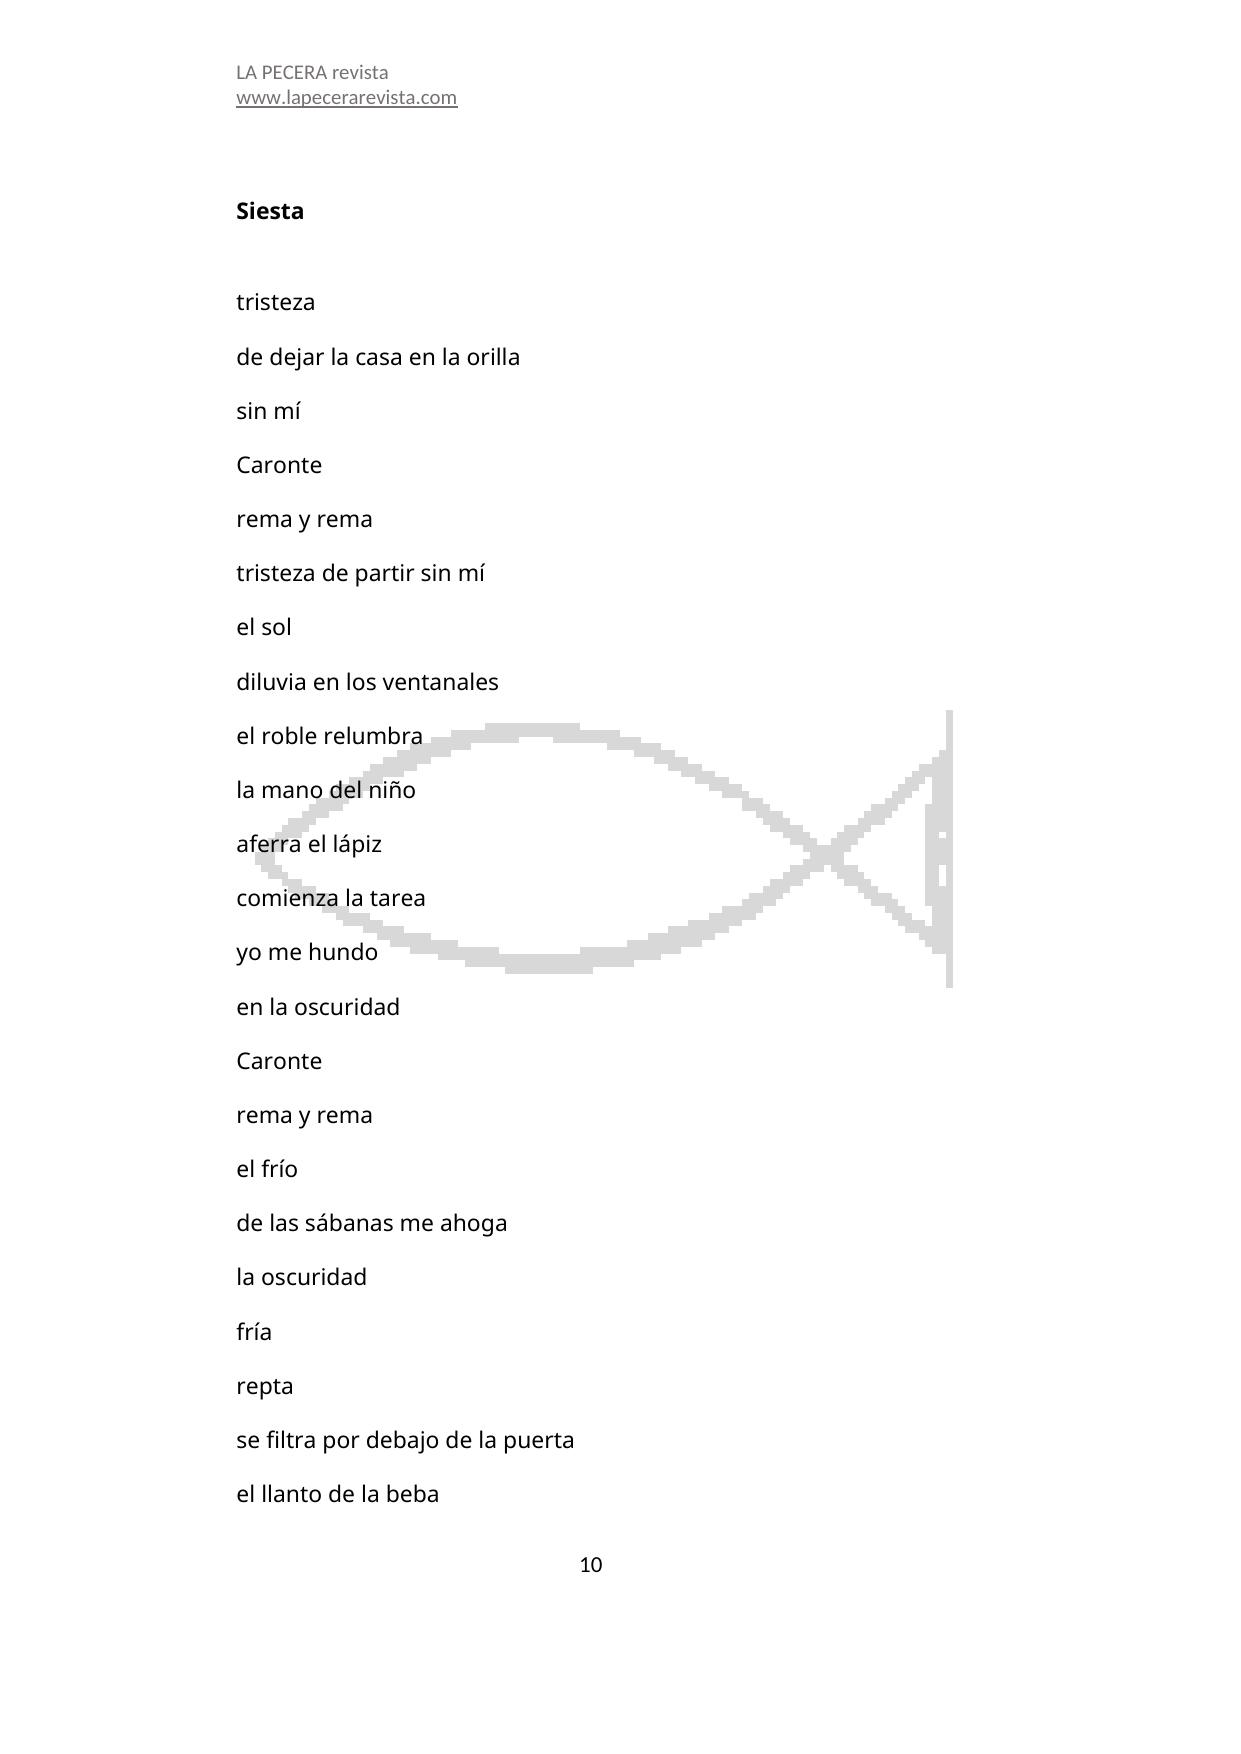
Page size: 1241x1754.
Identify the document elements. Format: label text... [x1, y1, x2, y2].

text fría [236, 1315, 945, 1347]
text la oscuridad [236, 1261, 945, 1292]
text el roble relumbra [236, 719, 945, 751]
text el sol [236, 611, 945, 642]
text de dejar la casa en la orilla [236, 340, 945, 372]
text yo me hundo [236, 936, 945, 967]
text sin mí [236, 394, 945, 426]
text rema y rema [236, 1099, 945, 1130]
text el llanto de la beba [236, 1478, 945, 1509]
text se filtra por debajo de la puerta [236, 1424, 945, 1455]
text comienza la tarea [236, 882, 945, 913]
text Caronte [236, 449, 945, 480]
text el frío [236, 1153, 945, 1184]
text tristeza de partir sin mí [236, 557, 945, 588]
text la mano del niño [236, 774, 945, 805]
text Caronte [236, 1044, 945, 1076]
text aferra el lápiz [236, 828, 945, 859]
text repta [236, 1369, 945, 1401]
text en la oscuridad [236, 990, 945, 1022]
text Siesta [236, 194, 945, 226]
text tristeza [236, 286, 945, 317]
text de las sábanas me ahoga [236, 1207, 945, 1238]
text rema y rema [236, 503, 945, 534]
text diluvia en los ventanales [236, 665, 945, 697]
